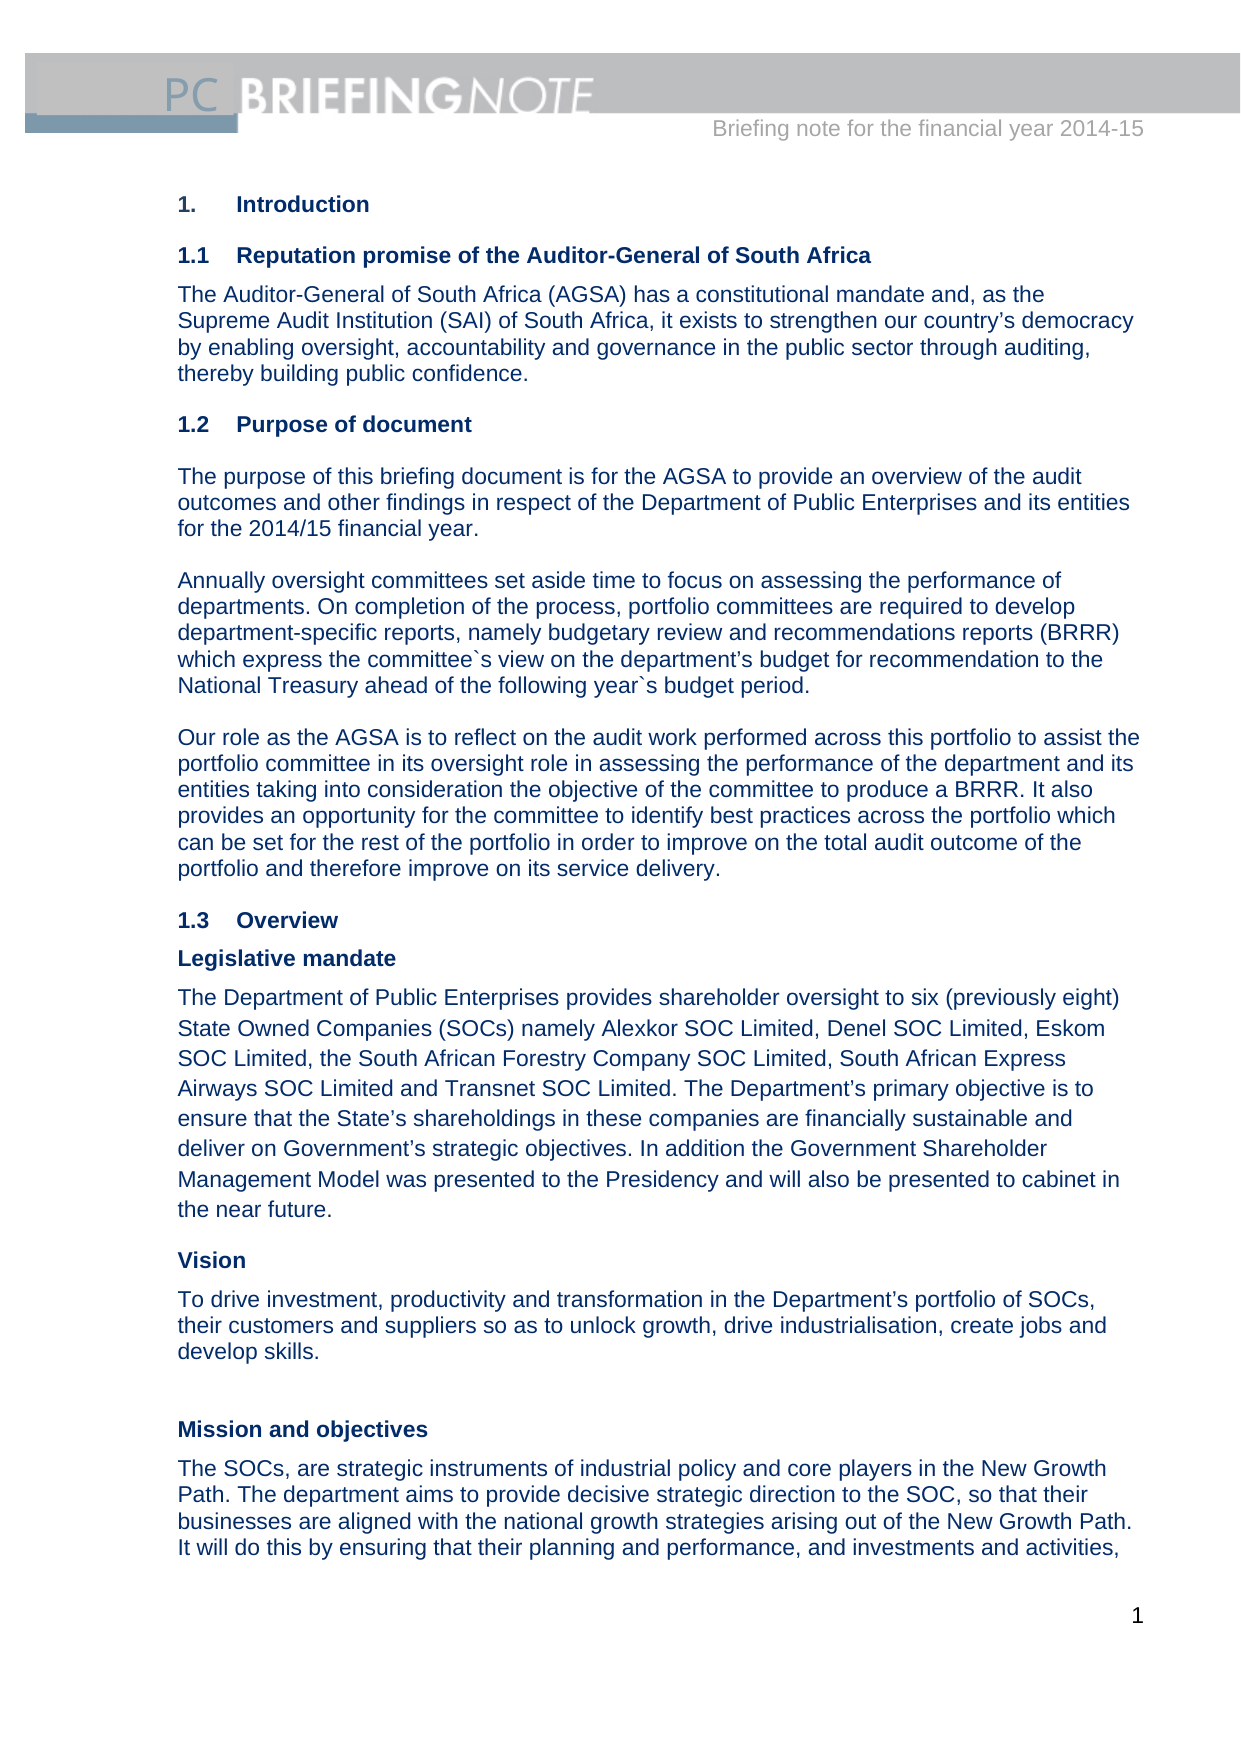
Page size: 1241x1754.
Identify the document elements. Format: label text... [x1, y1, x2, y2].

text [177, 1455, 1144, 1560]
picture [811, 125, 818, 133]
text Our role as the AGSA is to reflect on the audit work performed across this portfolio to assist the portfolio committee in its oversight role in assessing the performance of the department and its entities taking into consideration the objective of the committee to produce a BRRR. It also provides an opportunity for the committee to identify best practices across the portfolio which can be set for the rest of the portfolio in order to improve on the total audit outcome of the portfolio and therefore improve on its service delivery. [177, 723, 1144, 882]
text The Department of Public Enterprises provides shareholder oversight to six (previously eight) State Owned Companies (SOCs) namely Alexkor SOC Limited, Denel SOC Limited, Eskom SOC Limited, the South African Forestry Company SOC Limited, South African Express Airways SOC Limited and Transnet SOC Limited. The Department’s primary objective is to ensure that the State’s shareholdings in these companies are financially sustainable and deliver on Government’s strategic objectives. In addition the Government Shareholder Management Model was presented to the Presidency and will also be presented to cabinet in the near future. [177, 984, 1144, 1222]
text 1.1 Reputation promise of the Auditor-General of South Africa [177, 242, 1144, 268]
text 1.2 Purpose of document [177, 411, 1144, 438]
text Vision [177, 1247, 1144, 1273]
text The purpose of this briefing document is for the AGSA to provide an overview of the audit outcomes and other findings in respect of the Department of Public Enterprises and its entities for the 2014/15 financial year. [177, 463, 1144, 542]
text 1.3 Overview [177, 907, 1144, 933]
text Annually oversight committees set aside time to focus on assessing the performance of departments. On completion of the process, portfolio committees are required to develop department-specific reports, namely budgetary review and recommendations reports (BRRR) which express the committee`s view on the department’s budget for recommendation to the National Treasury ahead of the following year`s budget period. [177, 567, 1144, 698]
picture [1101, 123, 1106, 131]
picture [780, 125, 786, 133]
picture [856, 125, 863, 133]
text Mission and objectives [177, 1416, 1144, 1442]
text The Auditor-General of South Africa (AGSA) has a constitutional mandate and, as the Supreme Audit Institution (SAI) of South Africa, it exists to strengthen our country’s democracy by enabling oversight, accountability and governance in the public sector through auditing, thereby building public confidence. [177, 281, 1144, 386]
text To drive investment, productivity and transformation in the Department’s portfolio of SOCs, their customers and suppliers so as to unlock growth, drive industrialisation, create jobs and develop skills. [177, 1286, 1144, 1365]
picture [25, 53, 1241, 133]
picture [1075, 122, 1082, 133]
text Legislative mandate [177, 945, 1144, 972]
subtitle Introduction [177, 191, 1144, 217]
